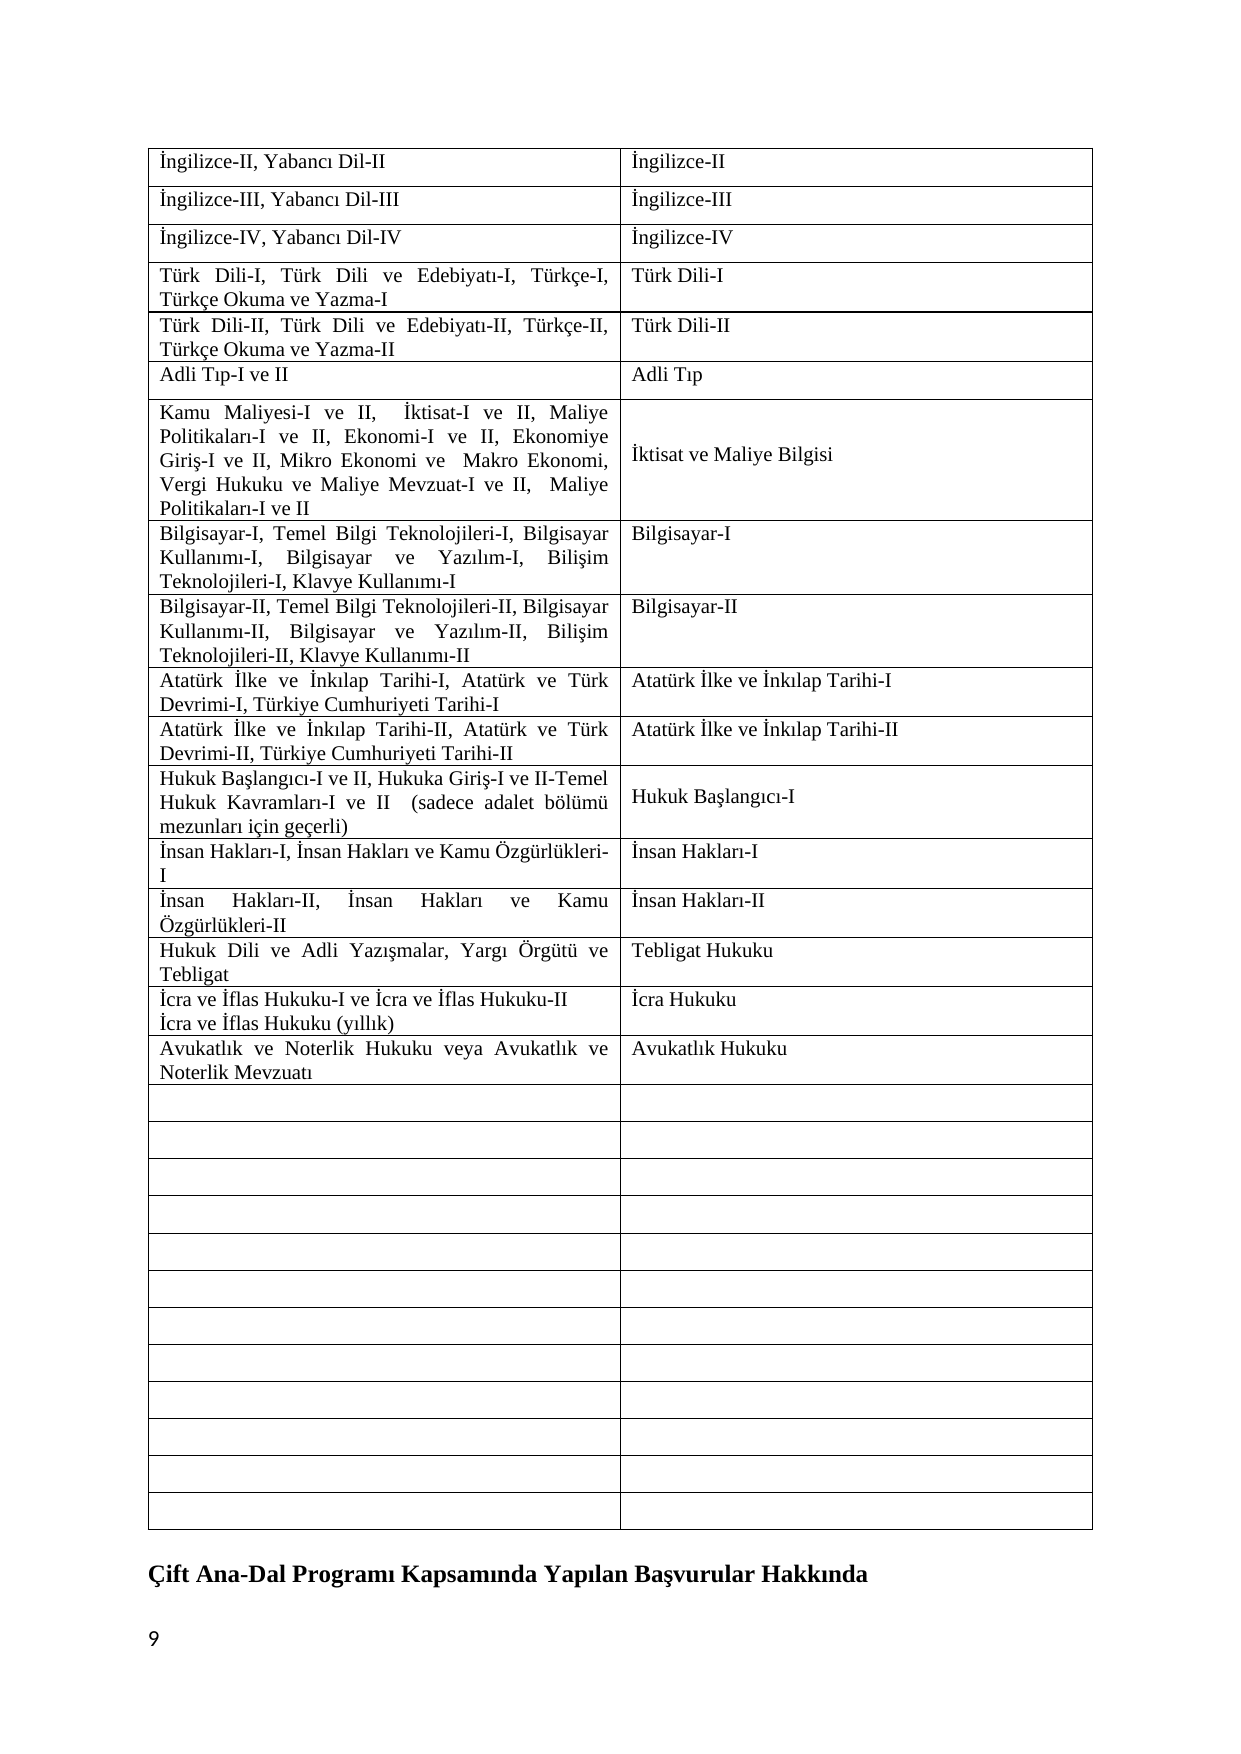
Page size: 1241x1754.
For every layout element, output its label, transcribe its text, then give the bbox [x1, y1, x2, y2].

table_cell Bilgisayar-I [621, 521, 1092, 593]
table_cell İnsan Hakları-II [621, 889, 1092, 937]
table_cell [621, 1456, 1092, 1492]
table_cell Atatürk İlke ve İnkılap Tarihi-II [621, 717, 1092, 765]
table_cell [621, 1493, 1092, 1529]
table_cell Bilgisayar-I, Temel Bilgi Teknolojileri-I, Bilgisayar Kullanımı-I, Bilgisayar ve Yazılım-I, Bilişim Teknolojileri-I, Klavye Kullanımı-I [149, 521, 620, 593]
table_cell İnsan Hakları-II, İnsan Hakları ve Kamu Özgürlükleri-II [149, 889, 620, 937]
table_cell İngilizce-III, Yabancı Dil-III [149, 187, 620, 224]
table_cell [621, 1271, 1092, 1307]
table_cell Adli Tıp-I ve II [149, 362, 620, 399]
table_cell [149, 1456, 620, 1492]
table_cell [149, 1382, 620, 1418]
table_cell [149, 1308, 620, 1344]
text Çift Ana-Dal Programı Kapsamında Yapılan Başvurular Hakkında [148, 1559, 1093, 1588]
table_cell [621, 1308, 1092, 1344]
table_cell [621, 1122, 1092, 1158]
table_cell Atatürk İlke ve İnkılap Tarihi-I [621, 668, 1092, 716]
table_cell İngilizce-IV, Yabancı Dil-IV [149, 225, 620, 262]
table_cell Adli Tıp [621, 362, 1092, 399]
table_cell Bilgisayar-II [621, 595, 1092, 667]
table_cell İktisat ve Maliye Bilgisi [621, 400, 1092, 520]
table_cell Türk Dili-I [621, 263, 1092, 311]
table_cell [149, 1345, 620, 1381]
table_cell [149, 1196, 620, 1232]
table_cell Hukuk Başlangıcı-I [621, 766, 1092, 838]
table_cell Türk Dili-I, Türk Dili ve Edebiyatı-I, Türkçe-I, Türkçe Okuma ve Yazma-I [149, 263, 620, 311]
table_cell Avukatlık ve Noterlik Hukuku veya Avukatlık ve Noterlik Mevzuatı [149, 1036, 620, 1084]
table_cell Türk Dili-II, Türk Dili ve Edebiyatı-II, Türkçe-II, Türkçe Okuma ve Yazma-II [149, 313, 620, 361]
table_cell İcra ve İflas Hukuku-I ve İcra ve İflas Hukuku-II İcra ve İflas Hukuku (yıllık) [149, 987, 620, 1035]
table_cell [149, 1271, 620, 1307]
table_cell [621, 1345, 1092, 1381]
table_cell [621, 1159, 1092, 1195]
table_cell [149, 1122, 620, 1158]
table_cell İnsan Hakları-I, İnsan Hakları ve Kamu Özgürlükleri-I [149, 839, 620, 887]
table_cell Türk Dili-II [621, 313, 1092, 361]
table_cell [149, 1419, 620, 1455]
table_cell İngilizce-IV [621, 225, 1092, 262]
table_cell Hukuk Başlangıcı-I ve II, Hukuka Giriş-I ve II-Temel Hukuk Kavramları-I ve II (sadece adalet bölümü mezunları için geçerli) [149, 766, 620, 838]
table_cell [621, 1382, 1092, 1418]
table_cell İcra Hukuku [621, 987, 1092, 1035]
table_cell İngilizce-III [621, 187, 1092, 224]
table_cell Tebligat Hukuku [621, 938, 1092, 986]
table_cell Atatürk İlke ve İnkılap Tarihi-I, Atatürk ve Türk Devrimi-I, Türkiye Cumhuriyeti Tarihi-I [149, 668, 620, 716]
table_cell İngilizce-II [621, 149, 1092, 186]
table_cell Atatürk İlke ve İnkılap Tarihi-II, Atatürk ve Türk Devrimi-II, Türkiye Cumhuriyeti Tarihi-II [149, 717, 620, 765]
table_cell [149, 1159, 620, 1195]
table_cell [621, 1234, 1092, 1269]
table_cell İnsan Hakları-I [621, 839, 1092, 887]
table_cell Kamu Maliyesi-I ve II, İktisat-I ve II, Maliye Politikaları-I ve II, Ekonomi-I ve II, Ekonomiye Giriş-I ve II, Mikro Ekonomi ve Makro Ekonomi, Vergi Hukuku ve Maliye Mevzuat-I ve II, Maliye Politikaları-I ve II [149, 400, 620, 520]
table_cell [149, 1493, 620, 1529]
table_cell Bilgisayar-II, Temel Bilgi Teknolojileri-II, Bilgisayar Kullanımı-II, Bilgisayar ve Yazılım-II, Bilişim Teknolojileri-II, Klavye Kullanımı-II [149, 595, 620, 667]
table_cell İngilizce-II, Yabancı Dil-II [149, 149, 620, 186]
table_cell Avukatlık Hukuku [621, 1036, 1092, 1084]
table_cell [149, 1085, 620, 1121]
table_cell Hukuk Dili ve Adli Yazışmalar, Yargı Örgütü ve Tebligat [149, 938, 620, 986]
table_cell [149, 1234, 620, 1269]
table_cell [621, 1196, 1092, 1232]
table_cell [621, 1085, 1092, 1121]
table_cell [621, 1419, 1092, 1455]
